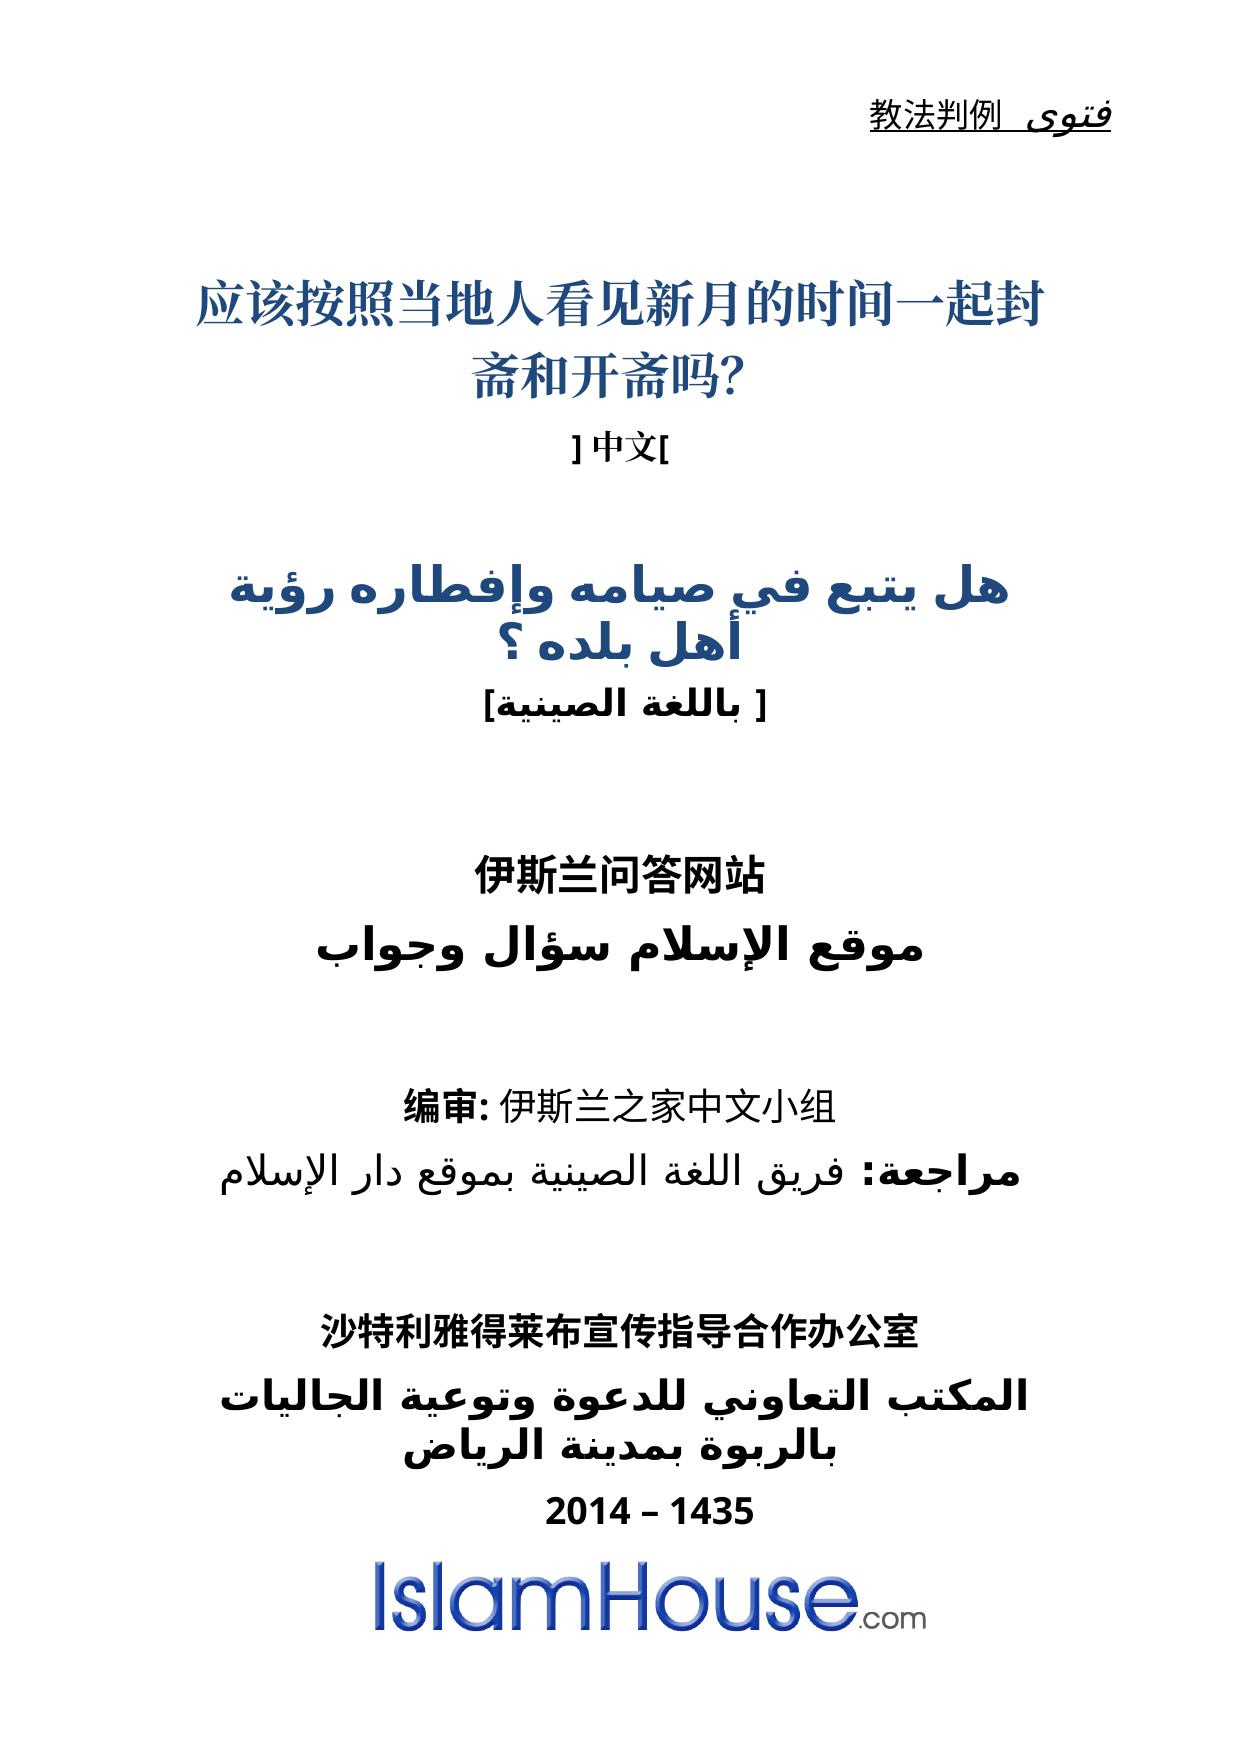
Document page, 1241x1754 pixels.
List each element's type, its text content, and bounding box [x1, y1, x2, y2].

text [باللغة الصينية ] [187, 677, 1053, 728]
text 编审: 伊斯兰之家中文小组 [187, 1077, 1053, 1132]
picture [358, 1548, 942, 1644]
text ] 中文[ [187, 421, 1053, 469]
text 2014 – 1435 [187, 1484, 1053, 1536]
text 伊斯兰问答网站 [187, 842, 1053, 902]
text المكتب التعاوني للدعوة وتوعية الجاليات بالربوة بمدينة الرياض [187, 1372, 1053, 1469]
text موقع الإسلام سؤال وجواب [187, 917, 1053, 971]
text 应该按照当地人看见新月的时间一起封斋和开斋吗？ [187, 265, 1053, 408]
text 沙特利雅得莱布宣传指导合作办公室 [187, 1302, 1053, 1356]
text هل يتبع في صيامه وإفطاره رؤية أهل بلده ؟ [187, 555, 1053, 670]
text مراجعة: فريق اللغة الصينية بموقع دار الإسلام [187, 1147, 1053, 1196]
